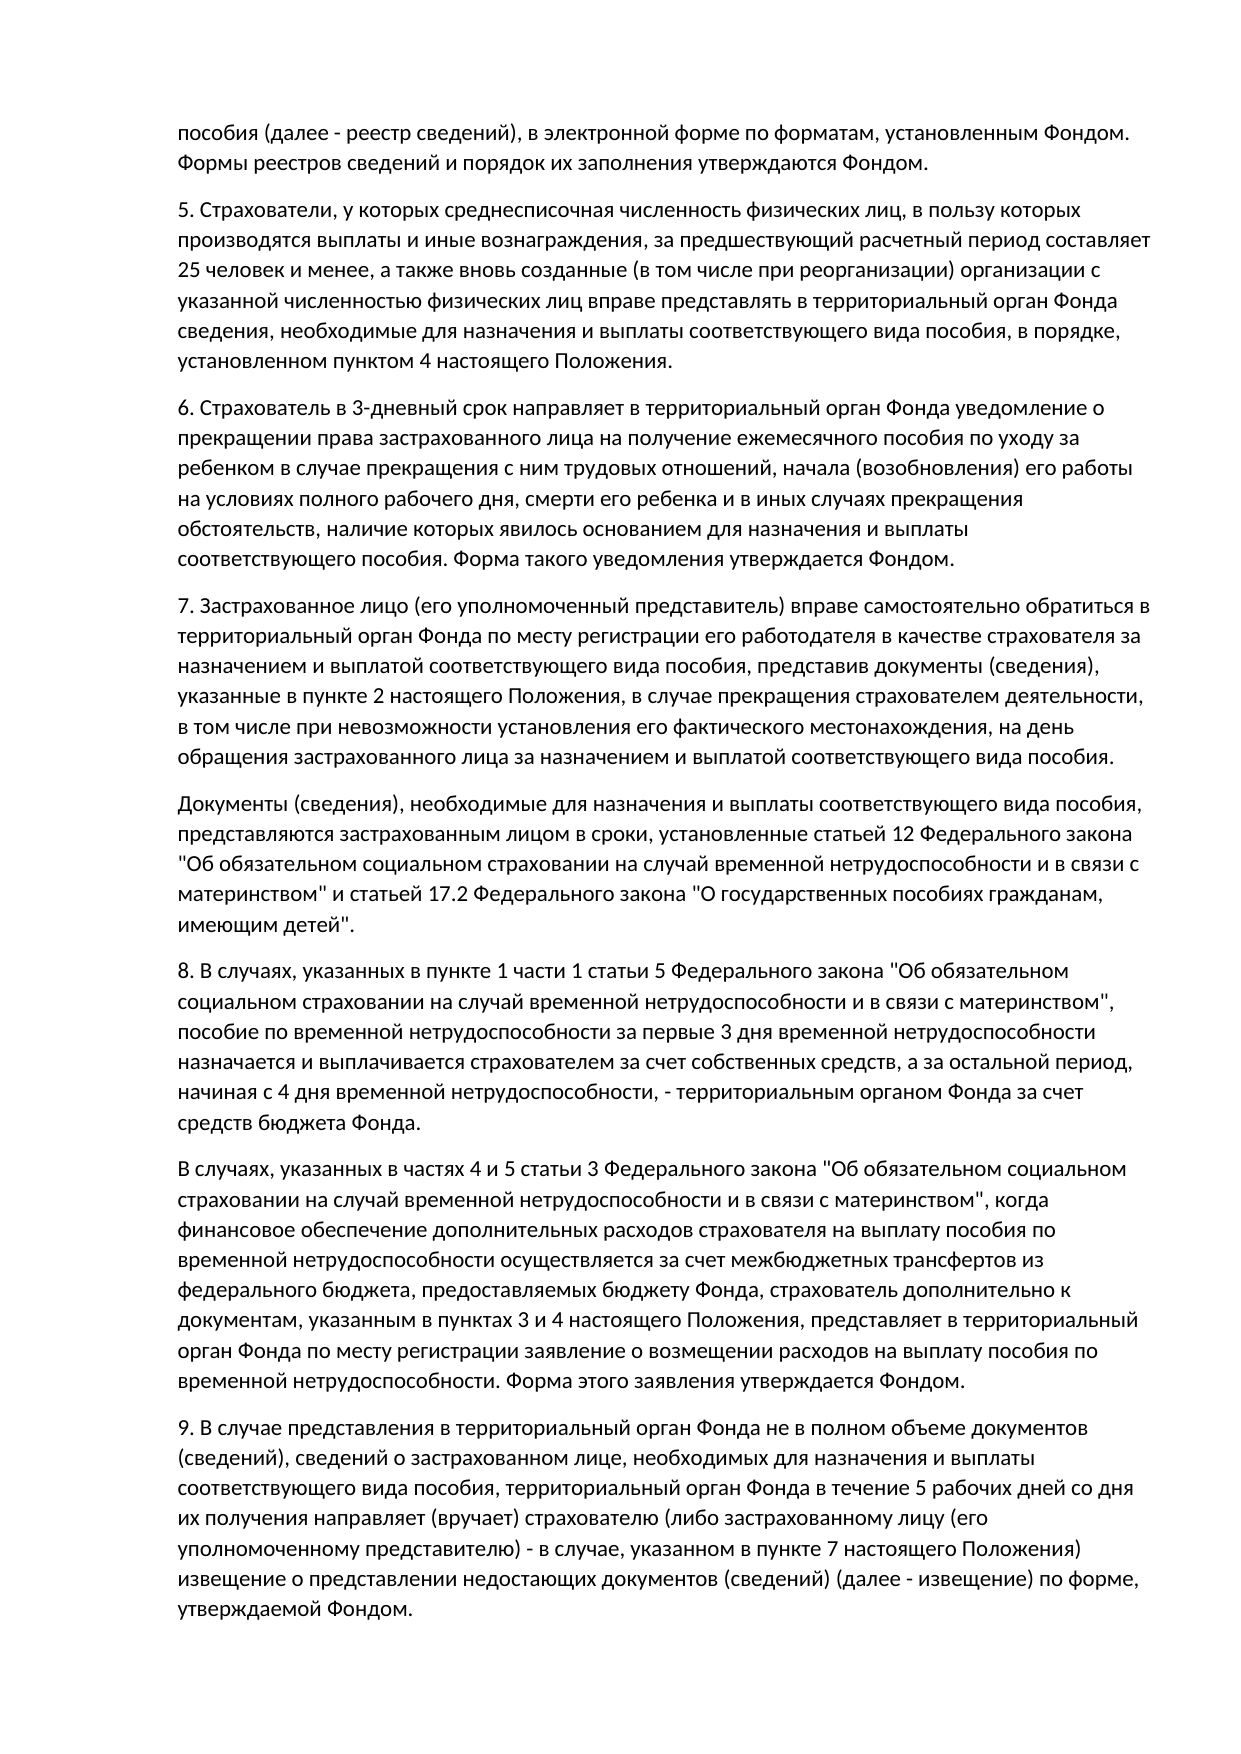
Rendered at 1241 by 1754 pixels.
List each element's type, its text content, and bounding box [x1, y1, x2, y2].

text 7. Застрахованное лицо (его уполномоченный представитель) вправе самостоятельно обратиться в территориальный орган Фонда по месту регистрации его работодателя в качестве страхователя за назначением и выплатой соответствующего вида пособия, представив документы (сведения), указанные в пункте 2 настоящего Положения, в случае прекращения страхователем деятельности, в том числе при невозможности установления его фактического местонахождения, на день обращения застрахованного лица за назначением и выплатой соответствующего вида пособия. [177, 591, 1152, 770]
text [177, 118, 1152, 176]
text 5. Страхователи, у которых среднесписочная численность физических лиц, в пользу которых производятся выплаты и иные вознаграждения, за предшествующий расчетный период составляет 25 человек и менее, а также вновь созданные (в том числе при реорганизации) организации с указанной численностью физических лиц вправе представлять в территориальный орган Фонда сведения, необходимые для назначения и выплаты соответствующего вида пособия, в порядке, установленном пунктом 4 настоящего Положения. [177, 195, 1152, 374]
text 9. В случае представления в территориальный орган Фонда не в полном объеме документов (сведений), сведений о застрахованном лице, необходимых для назначения и выплаты соответствующего вида пособия, территориальный орган Фонда в течение 5 рабочих дней со дня их получения направляет (вручает) страхователю (либо застрахованному лицу (его уполномоченному представителю) - в случае, указанном в пункте 7 настоящего Положения) извещение о представлении недостающих документов (сведений) (далее - извещение) по форме, утверждаемой Фондом. [177, 1413, 1152, 1622]
text В случаях, указанных в частях 4 и 5 статьи 3 Федерального закона "Об обязательном социальном страховании на случай временной нетрудоспособности и в связи с материнством", когда финансовое обеспечение дополнительных расходов страхователя на выплату пособия по временной нетрудоспособности осуществляется за счет межбюджетных трансфертов из федерального бюджета, предоставляемых бюджету Фонда, страхователь дополнительно к документам, указанным в пунктах 3 и 4 настоящего Положения, представляет в территориальный орган Фонда по месту регистрации заявление о возмещении расходов на выплату пособия по временной нетрудоспособности. Форма этого заявления утверждается Фондом. [177, 1154, 1152, 1394]
text 6. Страхователь в 3-дневный срок направляет в территориальный орган Фонда уведомление о прекращении права застрахованного лица на получение ежемесячного пособия по уходу за ребенком в случае прекращения с ним трудовых отношений, начала (возобновления) его работы на условиях полного рабочего дня, смерти его ребенка и в иных случаях прекращения обстоятельств, наличие которых явилось основанием для назначения и выплаты соответствующего пособия. Форма такого уведомления утверждается Фондом. [177, 393, 1152, 572]
text 8. В случаях, указанных в пункте 1 части 1 статьи 5 Федерального закона "Об обязательном социальном страховании на случай временной нетрудоспособности и в связи с материнством", пособие по временной нетрудоспособности за первые 3 дня временной нетрудоспособности назначается и выплачивается страхователем за счет собственных средств, а за остальной период, начиная с 4 дня временной нетрудоспособности, - территориальным органом Фонда за счет средств бюджета Фонда. [177, 957, 1152, 1136]
text Документы (сведения), необходимые для назначения и выплаты соответствующего вида пособия, представляются застрахованным лицом в сроки, установленные статьей 12 Федерального закона "Об обязательном социальном страховании на случай временной нетрудоспособности и в связи с материнством" и статьей 17.2 Федерального закона "О государственных пособиях гражданам, имеющим детей". [177, 789, 1152, 938]
